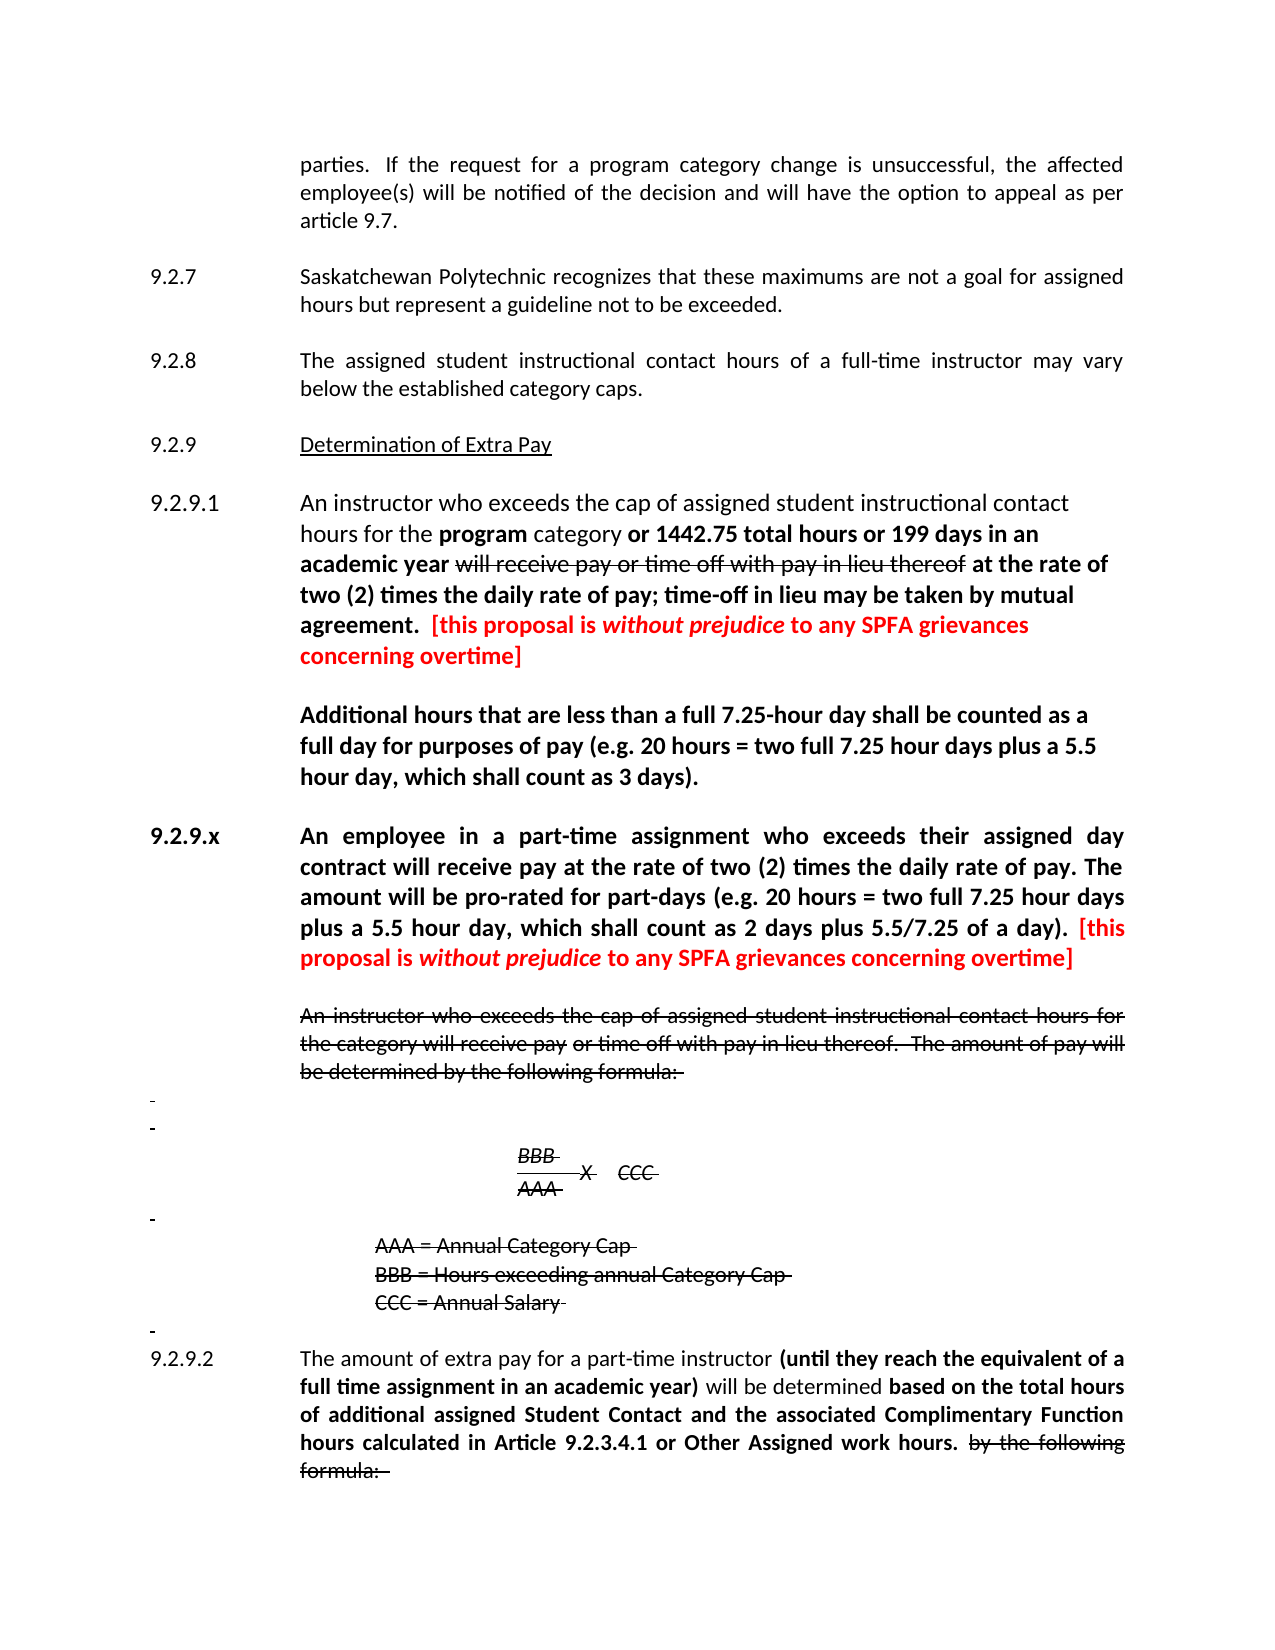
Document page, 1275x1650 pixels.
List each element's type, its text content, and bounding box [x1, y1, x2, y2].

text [150, 150, 1125, 234]
text An instructor who exceeds the cap of assigned student instructional contact hours for the category will receive pay or time off with pay in lieu thereof. The amount of pay will be determined by the following formula: [300, 1018, 1125, 1085]
text Additional hours that are less than a full 7.25-hour day shall be counted as a full day for purposes of pay (e.g. 20 hours = two full 7.25 hour days plus a 5.5 hour day, which shall count as 3 days). [300, 700, 1125, 791]
table_header CCC [617, 1141, 684, 1204]
text 9.2.8 The assigned student instructional contact hours of a full-time instructor may vary below the established category caps. [150, 346, 1125, 402]
text AAA = Annual Category Cap [150, 1232, 1125, 1260]
table_header X [580, 1141, 617, 1204]
table_cell AAA [517, 1174, 580, 1204]
text 9.2.9.1 An instructor who exceeds the cap of assigned student instructional contact hours for the program category or 1442.75 total hours or 199 days in an academic year will receive pay or time off with pay in lieu thereof at the rate of two (2) times the daily rate of pay; time-off in lieu may be taken by mutual agreement. [this proposal is without prejudice to any SPFA grievances concerning overtime] [150, 487, 1125, 671]
text 9.2.7 Saskatchewan Polytechnic recognizes that these maximums are not a goal for assigned hours but represent a guideline not to be exceeded. [150, 262, 1125, 318]
text 9.2.9.2 The amount of extra pay for a part-time instructor (until they reach the equivalent of a full time assignment in an academic year) will be determined based on the total hours of additional assigned Student Contact and the associated Complimentary Function hours calculated in Article 9.2.3.4.1 or Other Assigned work hours. by the following formula: [150, 1344, 1125, 1484]
text CCC = Annual Salary [150, 1288, 1125, 1316]
text 9.2.9 Determination of Extra Pay [150, 430, 1125, 458]
table_header BBB [517, 1141, 580, 1172]
text 9.2.9.x An employee in a part-time assignment who exceeds their assigned day contract will receive pay at the rate of two (2) times the daily rate of pay. The amount will be pro-rated for part-days (e.g. 20 hours = two full 7.25 hour days plus a 5.5 hour day, which shall count as 2 days plus 5.5/7.25 of a day). [this proposal is without prejudice to any SPFA grievances concerning overtime] [150, 820, 1125, 973]
text BBB = Hours exceeding annual Category Cap [150, 1260, 1125, 1288]
